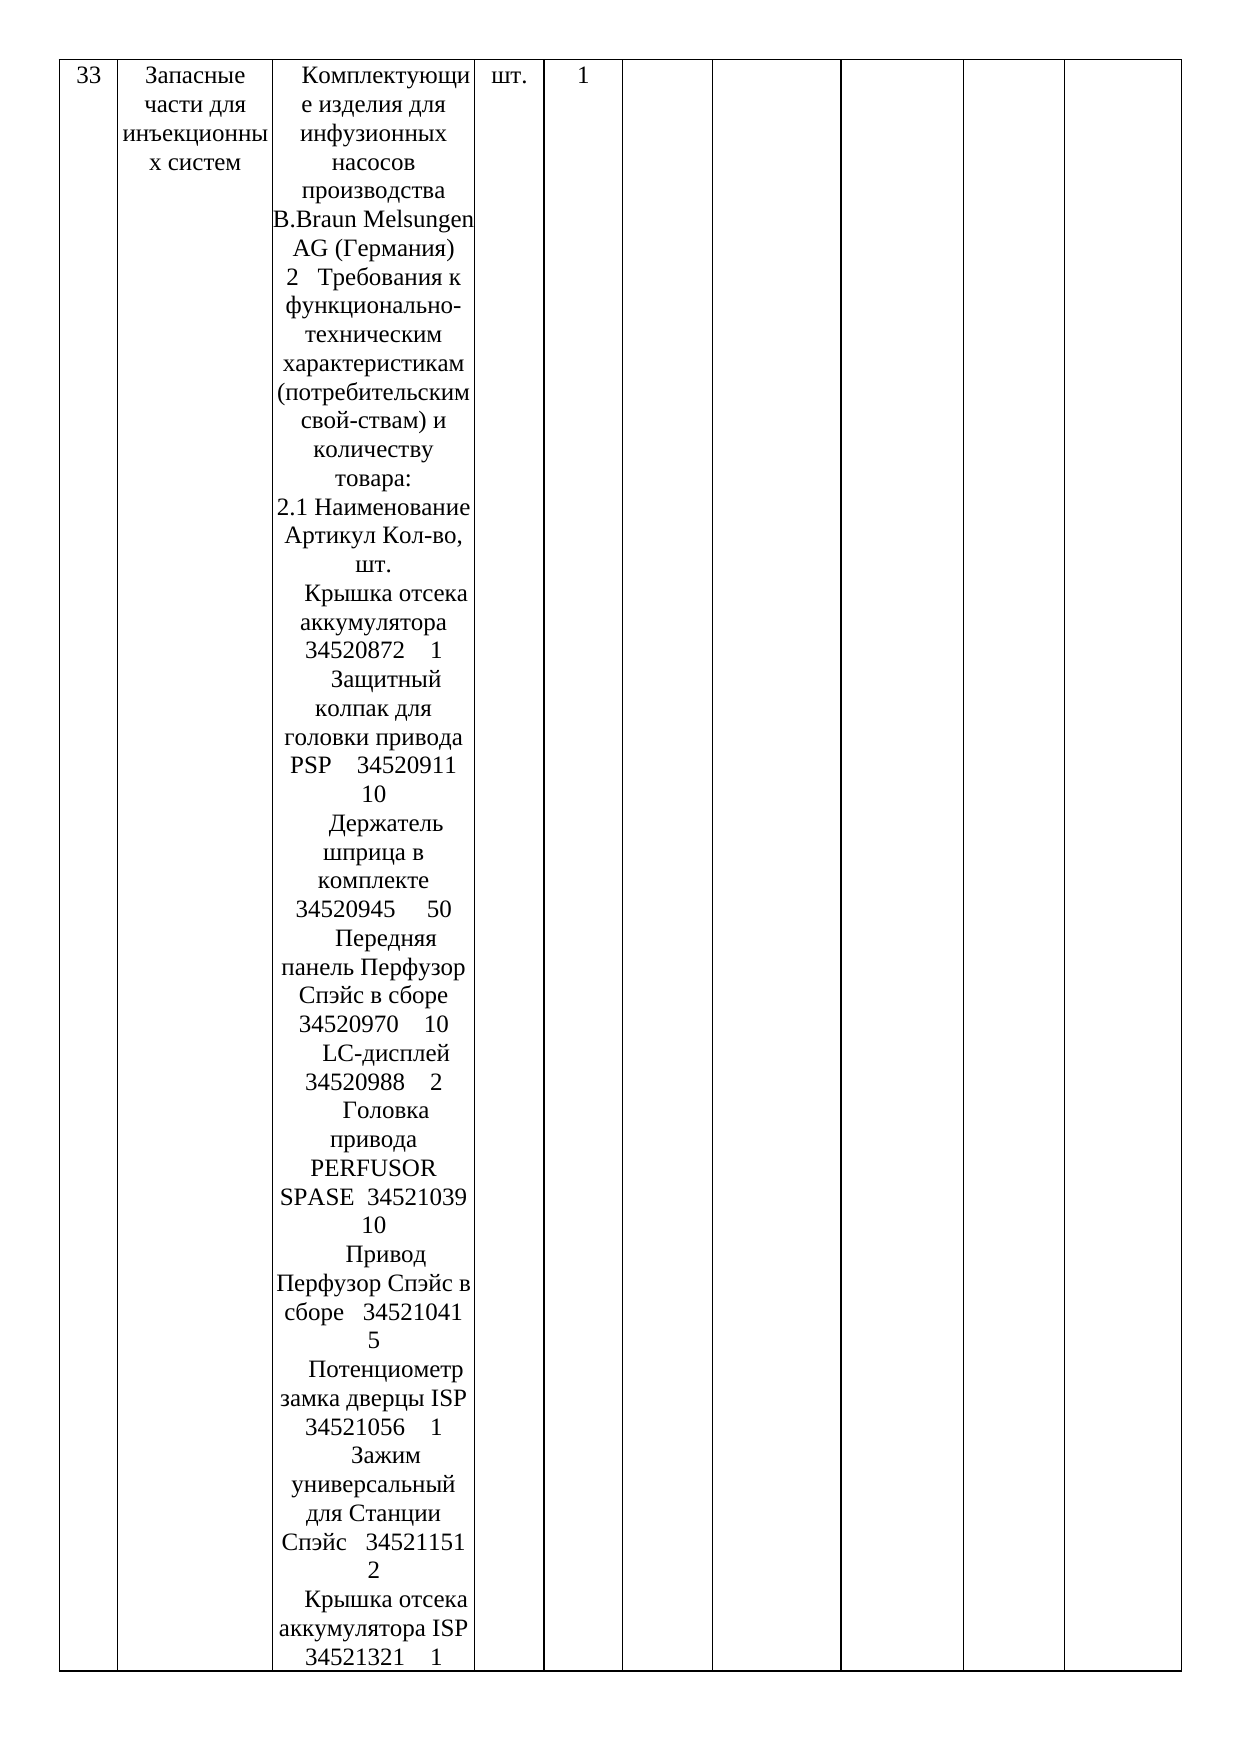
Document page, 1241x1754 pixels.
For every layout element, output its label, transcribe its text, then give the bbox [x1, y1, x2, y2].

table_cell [118, 60, 272, 1670]
table_cell [964, 60, 1064, 1670]
table_cell [1065, 60, 1181, 1670]
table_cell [273, 60, 474, 1670]
table_cell шт. [475, 60, 543, 1670]
table_cell 1 [545, 60, 622, 1670]
table_cell 33 [60, 60, 117, 1670]
table_cell [623, 60, 712, 1670]
table_cell [842, 60, 963, 1670]
table_cell [713, 60, 840, 1670]
